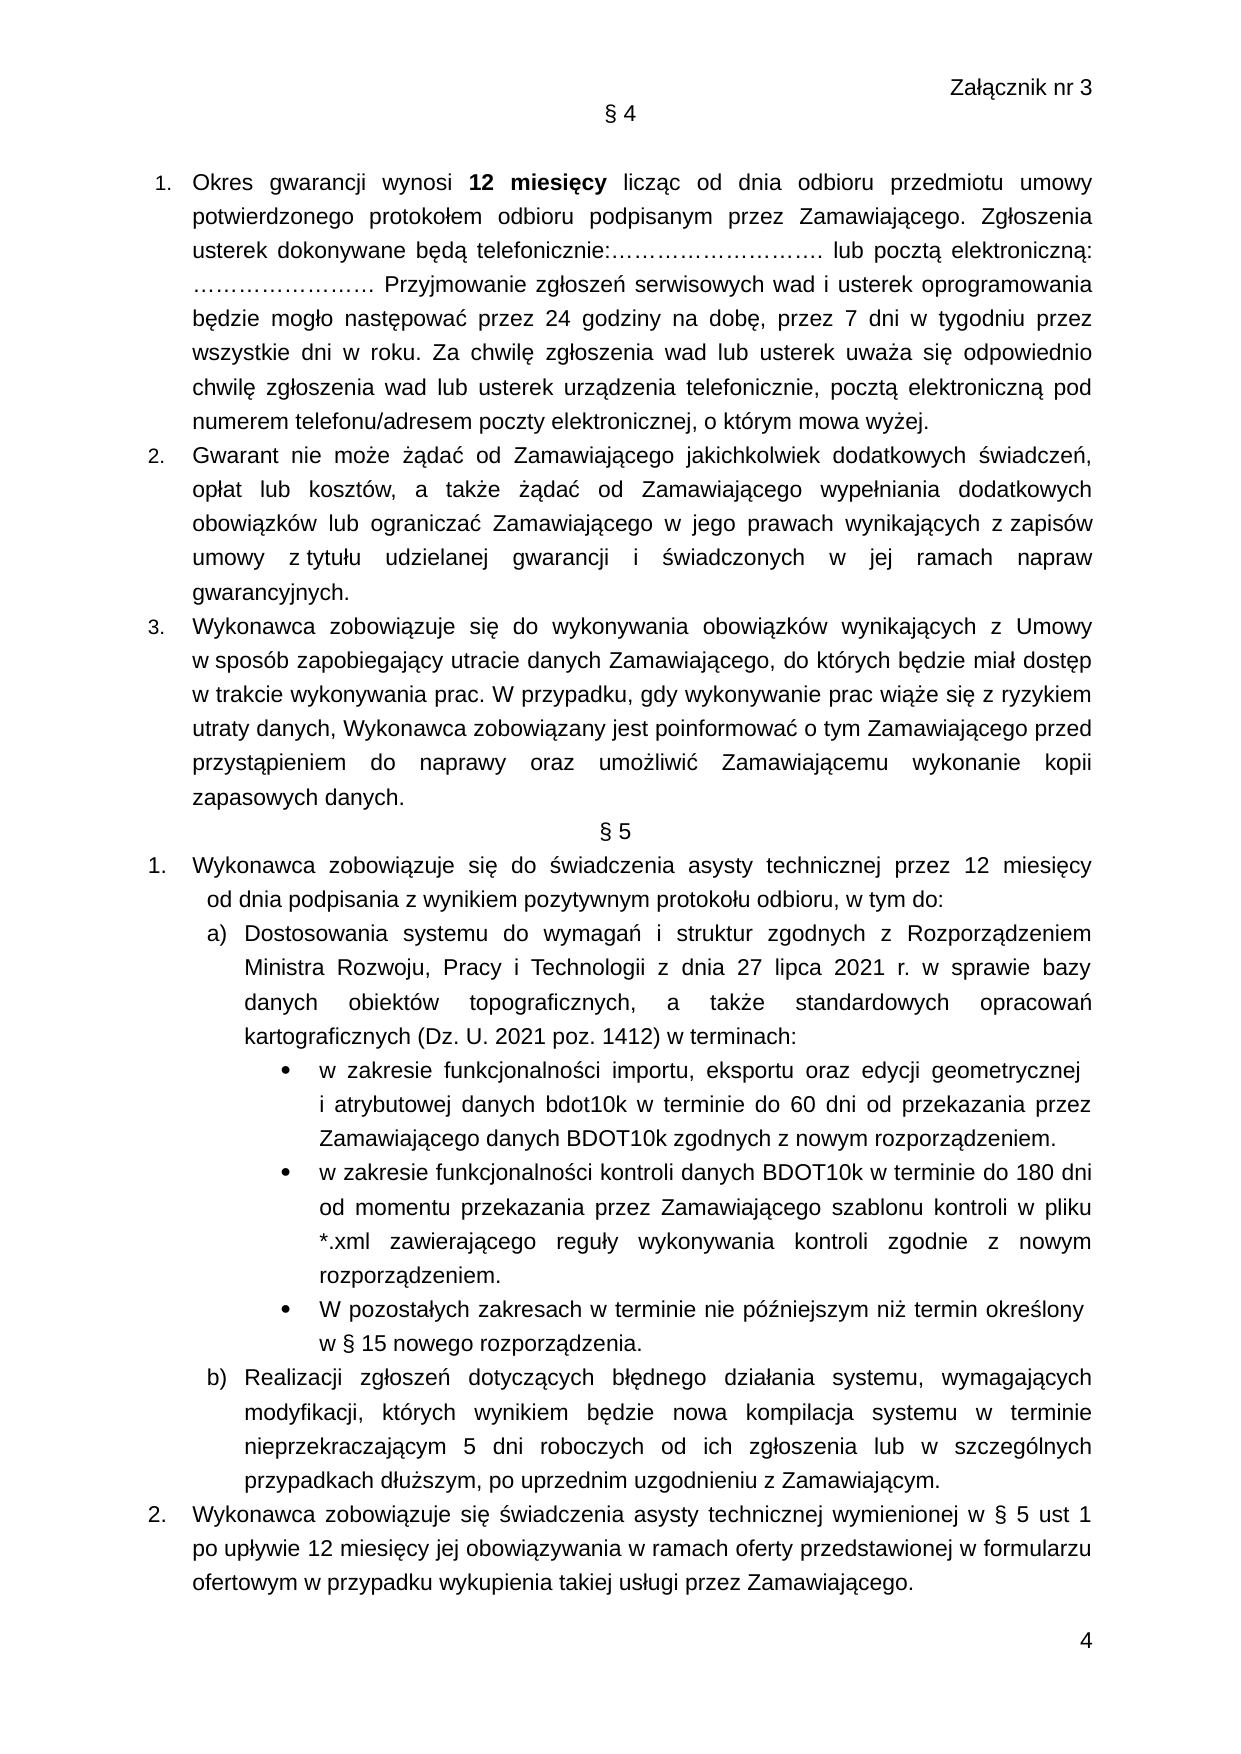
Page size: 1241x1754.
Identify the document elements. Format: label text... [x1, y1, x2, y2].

list Okres gwarancji wynosi 12 miesięcy licząc od dnia odbioru przedmiotu umowy potwierdzonego protokołem odbioru podpisanym przez Zamawiającego. Zgłoszenia usterek dokonywane będą telefonicznie:………………………. lub pocztą elektroniczną: …………………… Przyjmowanie zgłoszeń serwisowych wad i usterek oprogramowania będzie mogło następować przez 24 godziny na dobę, przez 7 dni w tygodniu przez wszystkie dni w roku. Za chwilę zgłoszenia wad lub usterek uważa się odpowiednio chwilę zgłoszenia wad lub usterek urządzenia telefonicznie, pocztą elektroniczną pod numerem telefonu/adresem poczty elektronicznej, o którym mowa wyżej. [154, 168, 1093, 434]
list Gwarant nie może żądać od Zamawiającego jakichkolwiek dodatkowych świadczeń, opłat lub kosztów, a także żądać od Zamawiającego wypełniania dodatkowych obowiązków lub ograniczać Zamawiającego w jego prawach wynikających z zapisów umowy z tytułu udzielanej gwarancji i świadczonych w jej ramach napraw gwarancyjnych. [148, 442, 1093, 605]
list Wykonawca zobowiązuje się świadczenia asysty technicznej wymienionej w § 5 ust 1 po upływie 12 miesięcy jej obowiązywania w ramach oferty przedstawionej w formularzu ofertowym w przypadku wykupienia takiej usługi przez Zamawiającego. [148, 1501, 1093, 1596]
list Wykonawca zobowiązuje się do wykonywania obowiązków wynikających z Umowy w sposób zapobiegający utracie danych Zamawiającego, do których będzie miał dostęp w trakcie wykonywania prac. W przypadku, gdy wykonywanie prac wiąże się z ryzykiem utraty danych, Wykonawca zobowiązany jest poinformować o tym Zamawiającego przed przystąpieniem do naprawy oraz umożliwić Zamawiającemu wykonanie kopii zapasowych danych. [148, 613, 1093, 810]
list Wykonawca zobowiązuje się do świadczenia asysty technicznej przez 12 miesięcy od dnia podpisania z wynikiem pozytywnym protokołu odbioru, w tym do: [148, 852, 1093, 912]
list Dostosowania systemu do wymagań i struktur zgodnych z Rozporządzeniem Ministra Rozwoju, Pracy i Technologii z dnia 27 lipca 2021 r. w sprawie bazy danych obiektów topograficznych, a także standardowych opracowań kartograficznych (Dz. U. 2021 poz. 1412) w terminach: [207, 920, 1093, 1049]
list W pozostałych zakresach w terminie nie późniejszym niż termin określony w § 15 nowego rozporządzenia. [282, 1296, 1093, 1356]
text § 4 [148, 100, 1093, 161]
text § 5 [192, 818, 1093, 844]
list Realizacji zgłoszeń dotyczących błędnego działania systemu, wymagających modyfikacji, których wynikiem będzie nowa kompilacja systemu w terminie nieprzekraczającym 5 dni roboczych od ich zgłoszenia lub w szczególnych przypadkach dłuższym, po uprzednim uzgodnieniu z Zamawiającym. [207, 1364, 1093, 1493]
list w zakresie funkcjonalności importu, eksportu oraz edycji geometrycznej i atrybutowej danych bdot10k w terminie do 60 dni od przekazania przez Zamawiającego danych BDOT10k zgodnych z nowym rozporządzeniem. [282, 1057, 1093, 1151]
list w zakresie funkcjonalności kontroli danych BDOT10k w terminie do 180 dni od momentu przekazania przez Zamawiającego szablonu kontroli w pliku *.xml zawierającego reguły wykonywania kontroli zgodnie z nowym rozporządzeniem. [282, 1159, 1093, 1288]
